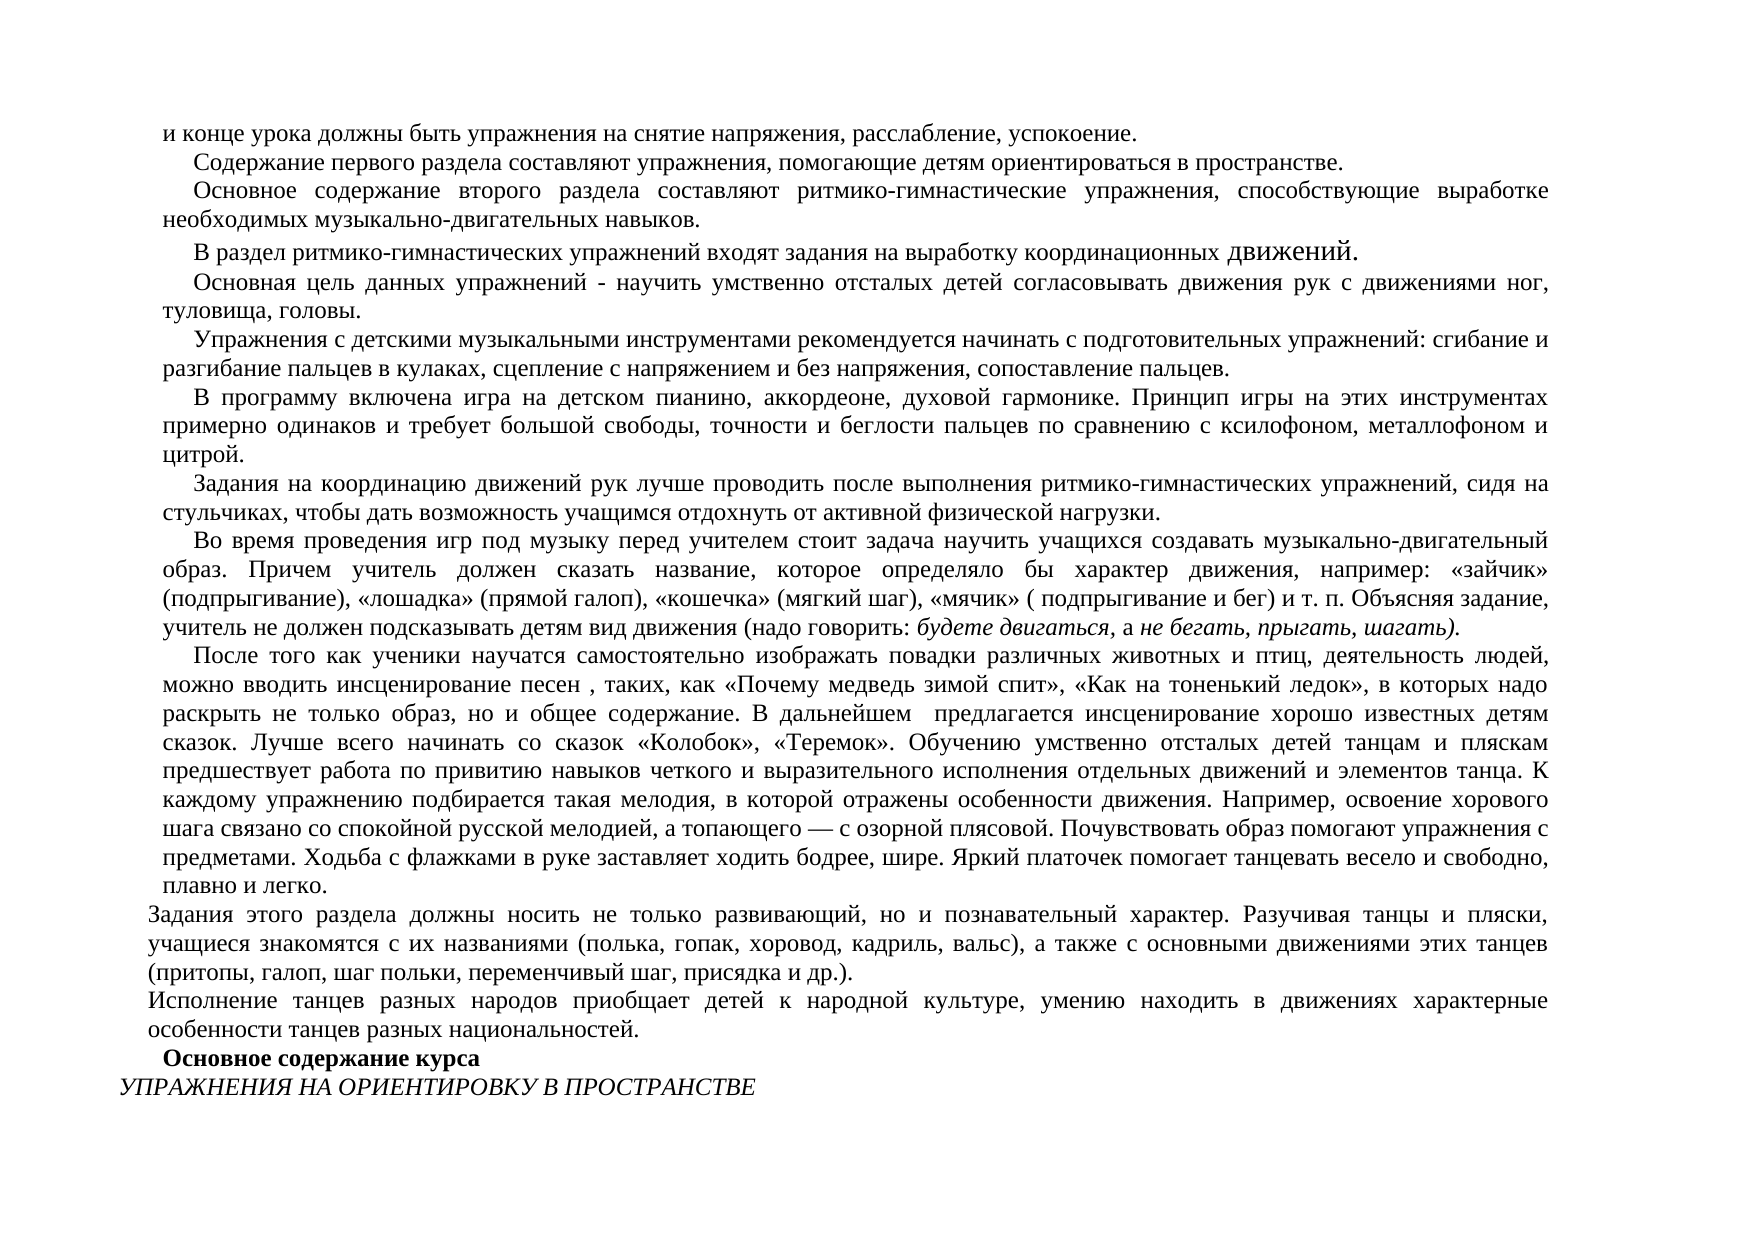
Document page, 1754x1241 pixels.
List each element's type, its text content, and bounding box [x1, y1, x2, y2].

text Исполнение танцев разных народов приобщает детей к народной культуре, умению находить в движениях характерные особенности танцев разных национальностей. [148, 985, 1550, 1043]
text Основная цель данных упражнений - научить умственно отсталых детей согласовывать движения рук с движениями ног, туловища, головы. [162, 267, 1550, 324]
text Содержание первого раздела составляют упражнения, помогающие детям ориентироваться в пространстве. [162, 147, 1550, 176]
text После того как ученики научатся самостоятельно изображать повадки различных животных и птиц, деятельность людей, можно вводить инсценирование песен , таких, как «Почему медведь зимой спит», «Как на тоненький ледок», в которых надо раскрыть не только образ, но и общее содержание. В дальнейшем предлагается инсценирование хорошо известных детям сказок. Лучше всего начинать со сказок «Колобок», «Теремок». Обучению умственно отсталых детей танцам и пляскам предшествует работа по привитию навыков четкого и выразительного исполнения отдельных движений и элементов танца. К каждому упражнению подбирается такая мелодия, в которой отражены особенности движения. Например, освоение хорового шага связано со спокойной русской мелодией, а топающего — с озорной плясовой. Почувствовать образ помогают упражнения с предметами. Ходьба с флажками в руке заставляет ходить бодрее, шире. Яркий платочек помогает танцевать весело и свободно, плавно и легко. [162, 640, 1550, 899]
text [162, 118, 1550, 147]
text В программу включена игра на детском пианино, аккордеоне, духовой гармонике. Принцип игры на этих инструментах примерно одинаков и требует большой свободы, точности и беглости пальцев по сравнению с ксилофоном, металлофоном и цитрой. [162, 382, 1550, 468]
text В раздел ритмико-гимнастических упражнений входят задания на выработку координационных движений. [162, 233, 1550, 267]
text Задания этого раздела должны носить не только развивающий, но и познавательный характер. Разучивая танцы и пляски, учащиеся знакомятся с их названиями (полька, гопак, хоровод, кадриль, вальс), а также с основными движениями этих танцев (притопы, галоп, шаг польки, переменчивый шаг, присядка и др.). [148, 899, 1550, 985]
text Основное содержание второго раздела составляют ритмико-гимнастические упражнения, способствующие выработке необходимых музыкально-двигательных навыков. [162, 176, 1550, 233]
text Упражнения с детскими музыкальными инструментами рекомендуется начинать с подготовительных упражнений: сгибание и разгибание пальцев в кулаках, сцепление с напряжением и без напряжения, сопоставление пальцев. [162, 324, 1550, 382]
text Основное содержание курса [162, 1043, 1550, 1072]
text Во время проведения игр под музыку перед учителем стоит задача научить учащихся создавать музыкально-двигательный образ. Причем учитель должен сказать название, которое определяло бы характер движения, например: «зайчик» (подпрыгивание), «лошадка» (прямой галоп), «кошечка» (мягкий шаг), «мячик» ( подпрыгивание и бег) и т. п. Объясняя задание, учитель не должен подсказывать детям вид движения (надо говорить: будете двигаться, а не бегать, прыгать, шагать). [162, 525, 1550, 640]
text Задания на координацию движений рук лучше проводить после выполнения ритмико-гимнастических упражнений, сидя на стульчиках, чтобы дать возможность учащимся отдохнуть от активной физической нагрузки. [162, 468, 1550, 525]
text УПРАЖНЕНИЯ НА ОРИЕНТИРОВКУ В ПРОСТРАНСТВЕ [118, 1072, 1609, 1100]
